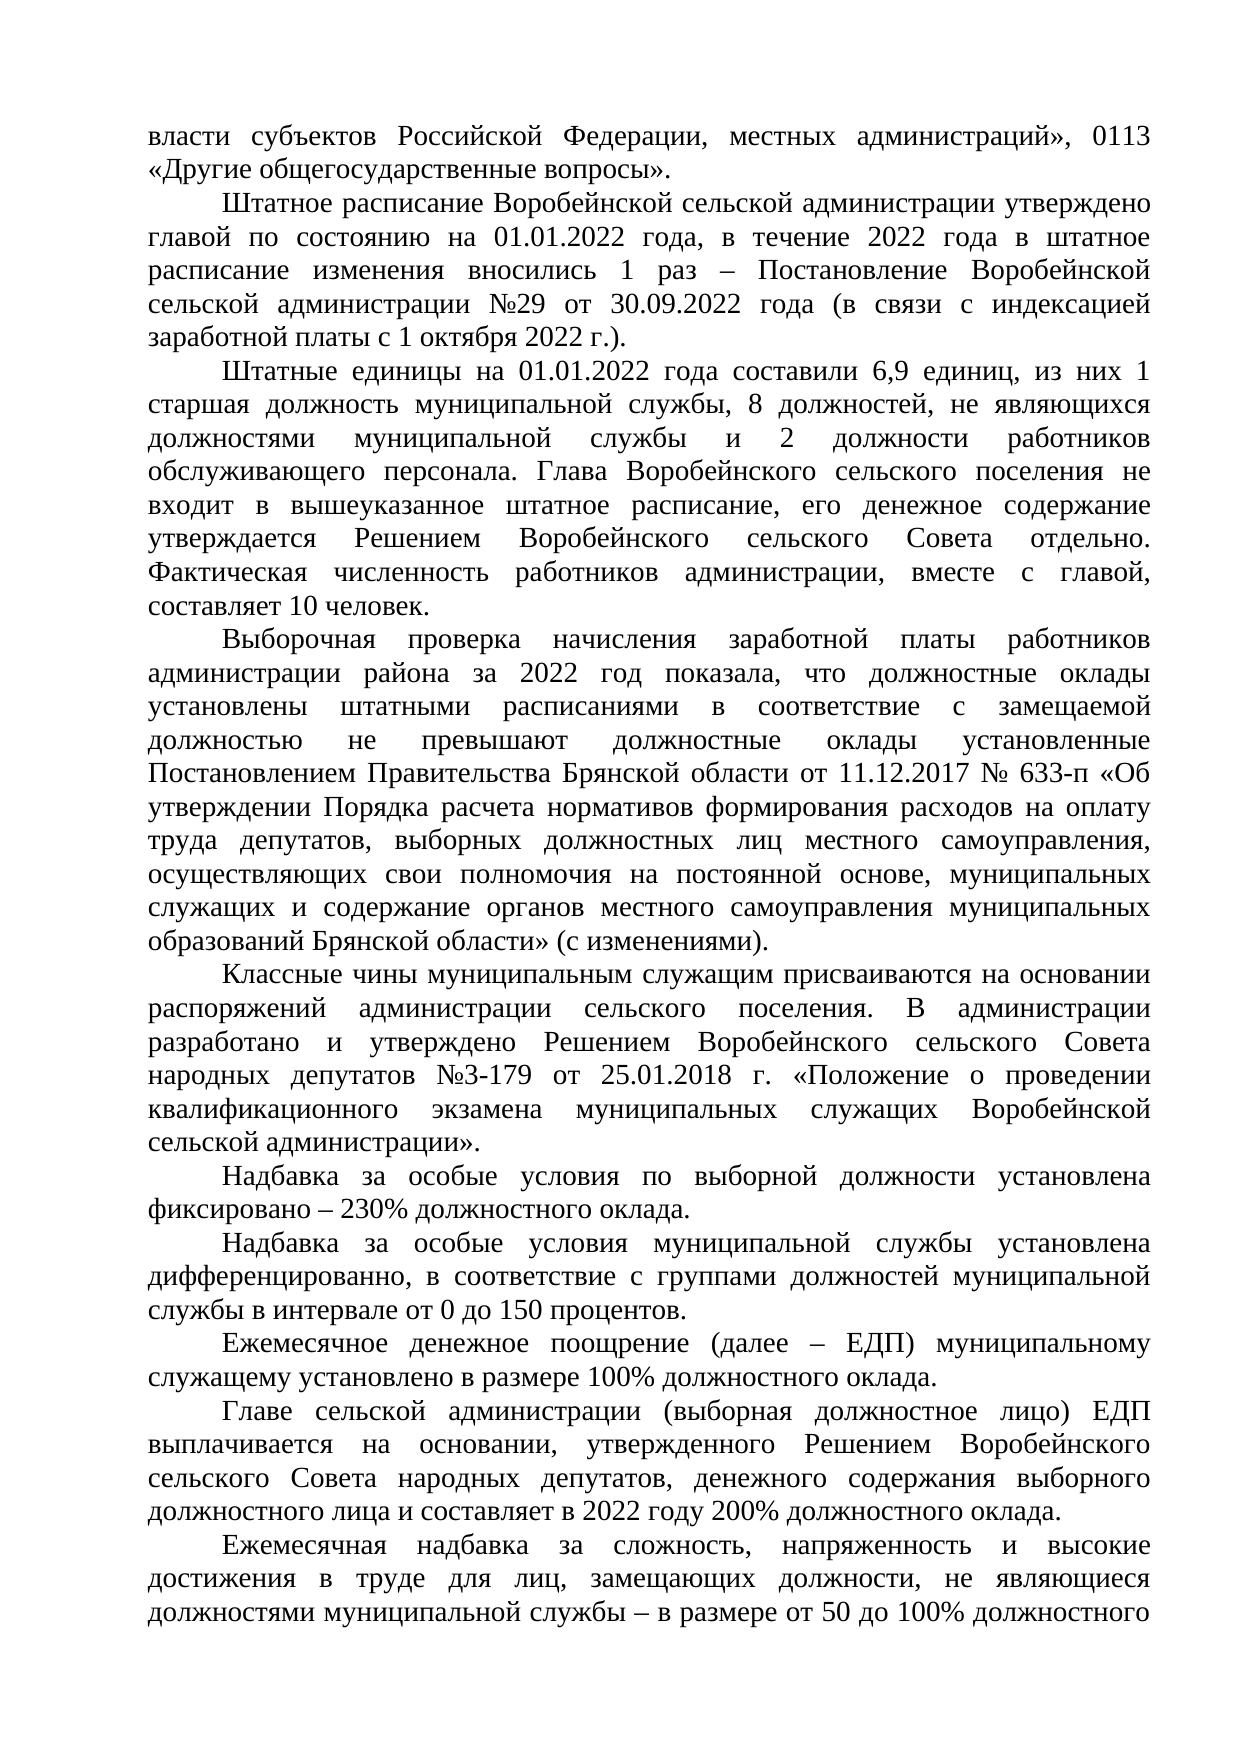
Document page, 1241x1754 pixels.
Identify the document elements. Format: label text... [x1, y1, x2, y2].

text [148, 1527, 1152, 1627]
text Штатное расписание Воробейнской сельской администрации утверждено главой по состоянию на 01.01.2022 года, в течение 2022 года в штатное расписание изменения вносились 1 раз – Постановление Воробейнской сельской администрации №29 от 30.09.2022 года (в связи с индексацией заработной платы с 1 октября 2022 г.). [148, 185, 1152, 353]
text Ежемесячное денежное поощрение (далее – ЕДП) муниципальному служащему установлено в размере 100% должностного оклада. [148, 1326, 1152, 1393]
text Классные чины муниципальным служащим присваиваются на основании распоряжений администрации сельского поселения. В администрации разработано и утверждено Решением Воробейнского сельского Совета народных депутатов №3-179 от 25.01.2018 г. «Положение о проведении квалификационного экзамена муниципальных служащих Воробейнской сельской администрации». [148, 957, 1152, 1158]
text Надбавка за особые условия муниципальной службы установлена дифференцированно, в соответствие с группами должностей муниципальной службы в интервале от 0 до 150 процентов. [148, 1225, 1152, 1326]
text Надбавка за особые условия по выборной должности установлена фиксировано – 230% должностного оклада. [148, 1158, 1152, 1225]
text Главе сельской администрации (выборная должностное лицо) ЕДП выплачивается на основании, утвержденного Решением Воробейнского сельского Совета народных депутатов, денежного содержания выборного должностного лица и составляет в 2022 году 200% должностного оклада. [148, 1393, 1152, 1527]
text Штатные единицы на 01.01.2022 года составили 6,9 единиц, из них 1 старшая должность муниципальной службы, 8 должностей, не являющихся должностями муниципальной службы и 2 должности работников обслуживающего персонала. Глава Воробейнского сельского поселения не входит в вышеуказанное штатное расписание, его денежное содержание утверждается Решением Воробейнского сельского Совета отдельно. Фактическая численность работников администрации, вместе с главой, составляет 10 человек. [148, 353, 1152, 621]
text Выборочная проверка начисления заработной платы работников администрации района за 2022 год показала, что должностные оклады установлены штатными расписаниями в соответствие с замещаемой должностью не превышают должностные оклады установленные Постановлением Правительства Брянской области от 11.12.2017 № 633-п «Об утверждении Порядка расчета нормативов формирования расходов на оплату труда депутатов, выборных должностных лиц местного самоуправления, осуществляющих свои полномочия на постоянной основе, муниципальных служащих и содержание органов местного самоуправления муниципальных образований Брянской области» (с изменениями). [148, 621, 1152, 957]
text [148, 118, 1152, 185]
